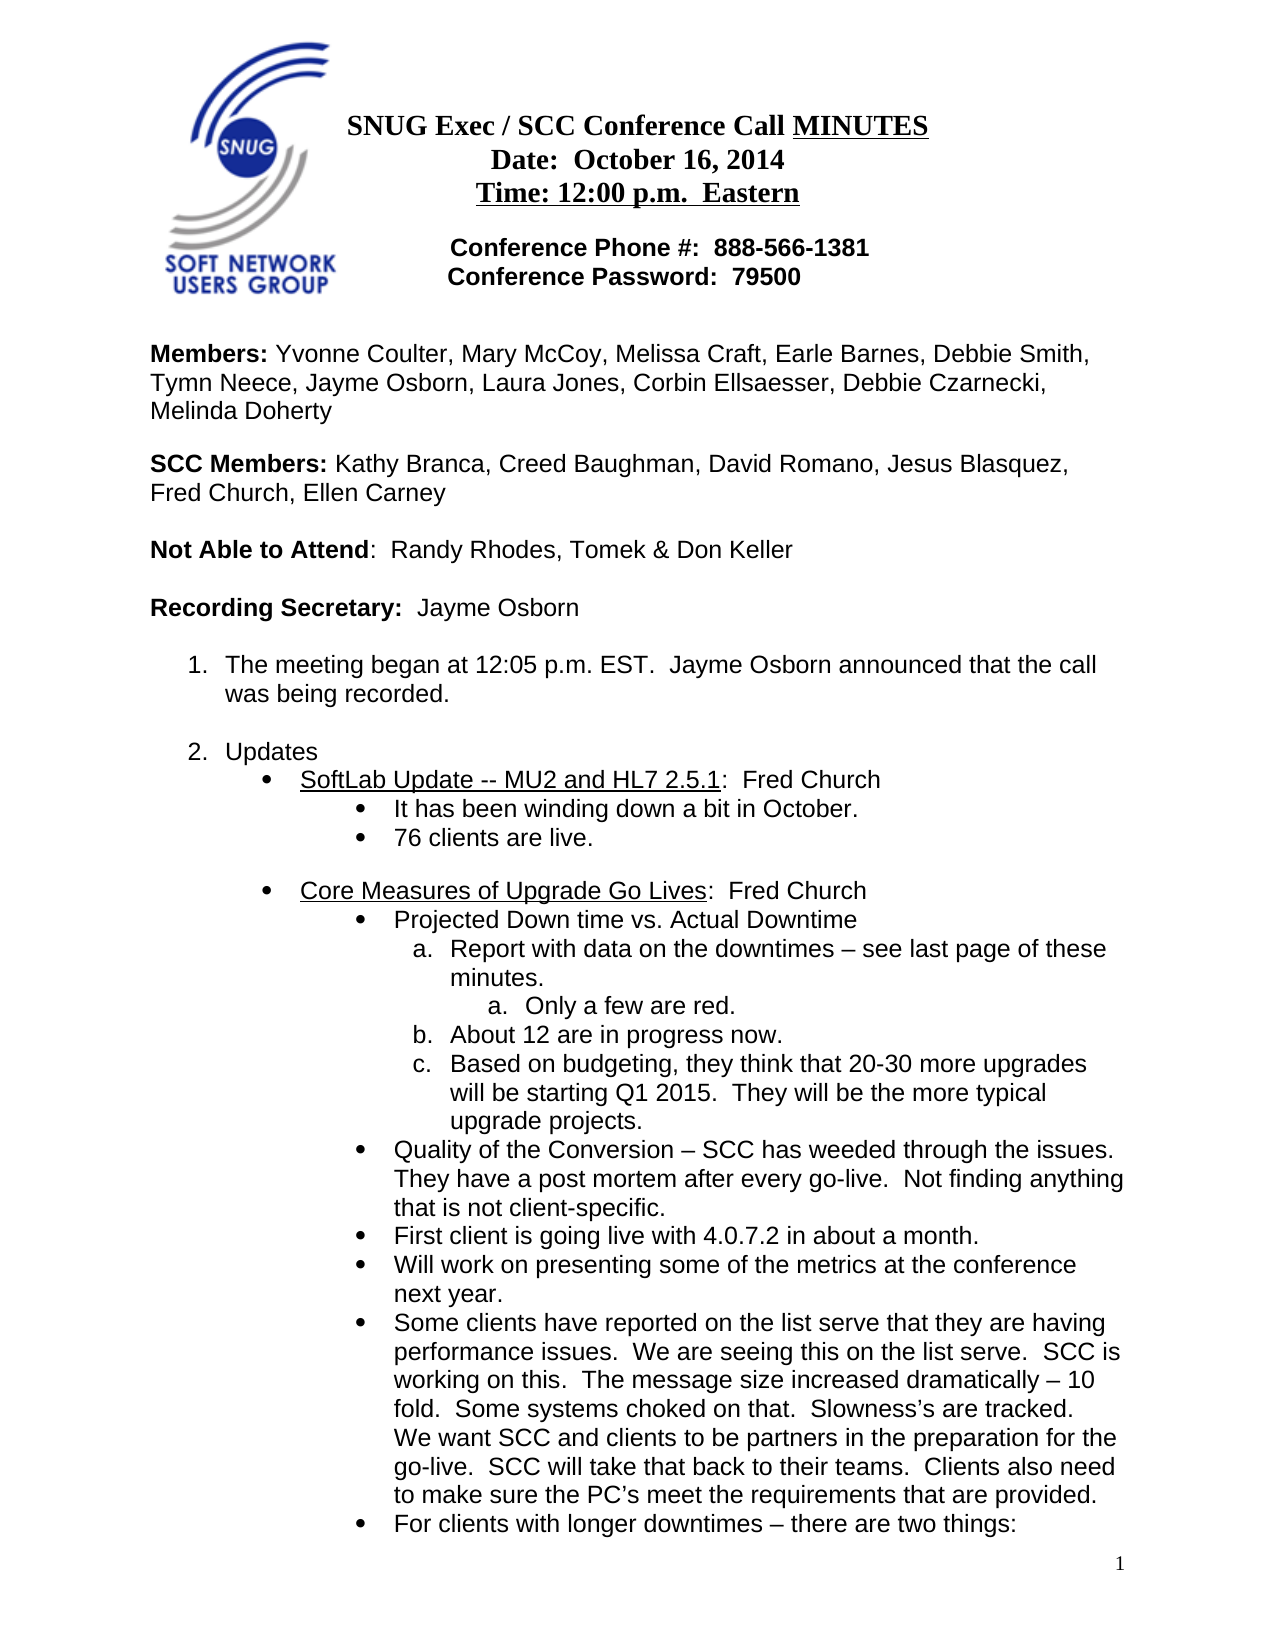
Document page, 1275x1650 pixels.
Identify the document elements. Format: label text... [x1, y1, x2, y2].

text Recording Secretary: Jayme Osborn [150, 593, 1125, 622]
list SoftLab Update -- MU2 and HL7 2.5.1: Fred Church [262, 765, 1125, 794]
list Will work on presenting some of the metrics at the conference next year. [356, 1250, 1125, 1308]
list Some clients have reported on the list serve that they are having performance issues. We are seeing this on the list serve. SCC is working on this. The message size increased dramatically – 10 fold. Some systems choked on that. Slowness’s are tracked. We want SCC and clients to be partners in the preparation for the go-live. SCC will take that back to their teams. Clients also need to make sure the PC’s meet the requirements that are provided. [356, 1308, 1125, 1509]
list 76 clients are live. [356, 823, 1125, 852]
list First client is going live with 4.0.7.2 in about a month. [356, 1221, 1125, 1250]
list Updates [187, 737, 1125, 765]
list Report with data on the downtimes – see last page of these minutes. [412, 934, 1125, 991]
list About 12 are in progress now. [412, 1020, 1125, 1049]
list The meeting began at 12:05 p.m. EST. Jayme Osborn announced that the call was being recorded. [187, 650, 1125, 708]
list Core Measures of Upgrade Go Lives: Fred Church [262, 876, 1125, 905]
list Only a few are red. [487, 991, 1125, 1020]
text Members: Yvonne Coulter, Mary McCoy, Melissa Craft, Earle Barnes, Debbie Smith, Tymn Neece, Jayme Osborn, Laura Jones, Corbin Ellsaesser, Debbie Czarnecki, Melinda Doherty [150, 339, 1125, 425]
list Projected Down time vs. Actual Downtime [356, 905, 1125, 934]
list For clients with longer downtimes – there are two things: [356, 1509, 1125, 1538]
text SCC Members: Kathy Branca, Creed Baughman, David Romano, Jesus Blasquez, Fred Church, Ellen Carney [150, 449, 1125, 507]
text Not Able to Attend: Randy Rhodes, Tomek & Don Keller [150, 535, 1125, 564]
list Quality of the Conversion – SCC has weeded through the issues. They have a post mortem after every go-live. Not finding anything that is not client-specific. [356, 1135, 1125, 1221]
list Based on budgeting, they think that 20-30 more upgrades will be starting Q1 2015. They will be the more typical upgrade projects. [412, 1049, 1125, 1135]
picture [150, 32, 347, 302]
list It has been winding down a bit in October. [356, 794, 1125, 823]
